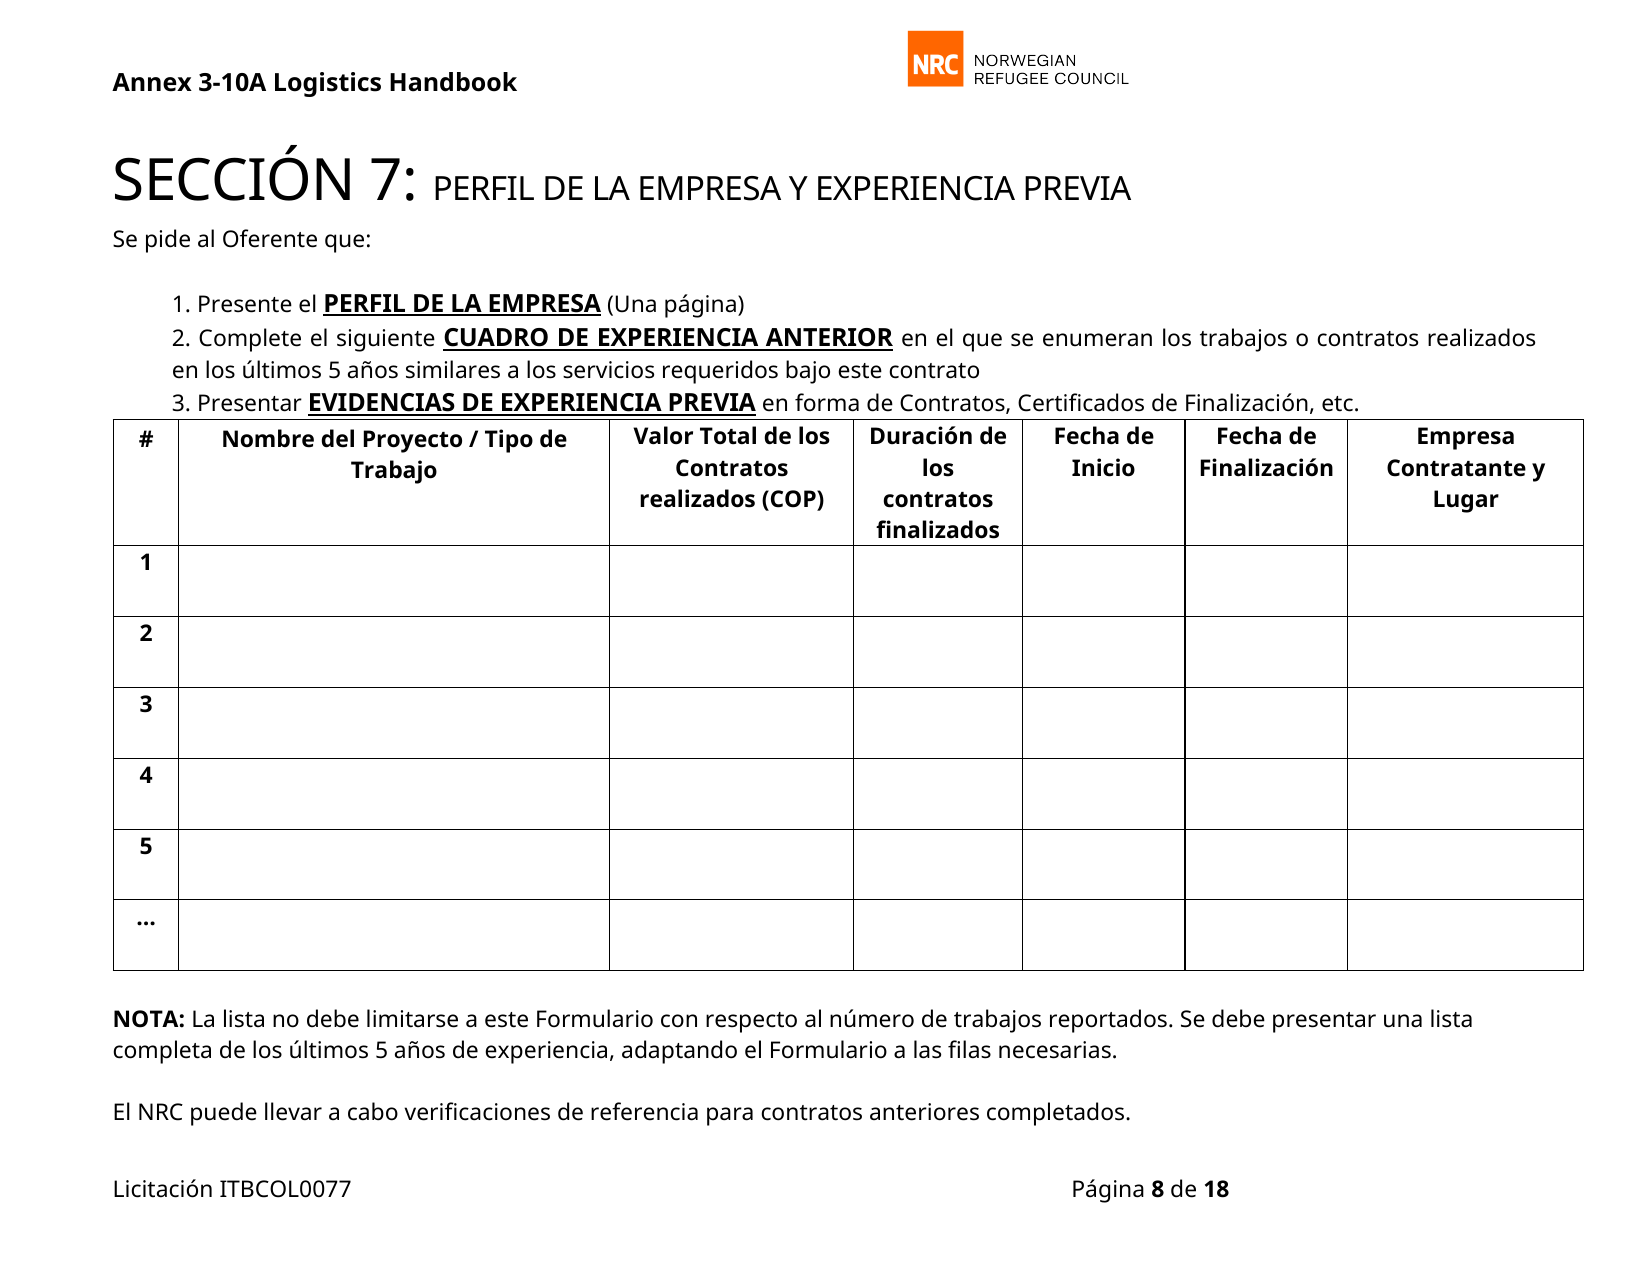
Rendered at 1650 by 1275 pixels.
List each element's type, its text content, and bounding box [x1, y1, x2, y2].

table_cell [1186, 830, 1347, 899]
table_cell 2 [114, 617, 178, 687]
table_cell [179, 900, 609, 970]
table_cell 4 [114, 759, 178, 828]
table_cell … [114, 900, 178, 970]
subtitle SECCIÓN 7: PERFIL DE LA EMPRESA Y EXPERIENCIA PREVIA [112, 137, 1537, 217]
table_cell [1348, 830, 1583, 899]
table_header # [114, 420, 178, 545]
list 1. Presente el PERFIL DE LA EMPRESA (Una página) [172, 286, 1537, 320]
table_cell [179, 688, 609, 758]
table_cell 5 [114, 830, 178, 899]
table_cell 1 [114, 546, 178, 616]
table_cell [610, 759, 853, 828]
text NOTA: La lista no debe limitarse a este Formulario con respecto al número de trabajos reportados. Se debe presentar una lista completa de los últimos 5 años de experiencia, adaptando el Formulario a las filas necesarias. [112, 1002, 1537, 1065]
table_header Valor Total de los Contratos realizados (COP) [610, 420, 853, 545]
table_cell [179, 617, 609, 687]
table_cell [179, 759, 609, 828]
table_cell [1023, 688, 1184, 758]
table_cell [610, 546, 853, 616]
table_header Nombre del Proyecto / Tipo de Trabajo [179, 420, 609, 545]
list 2. Complete el siguiente CUADRO DE EXPERIENCIA ANTERIOR en el que se enumeran los trabajos o contratos realizados en los últimos 5 años similares a los servicios requeridos bajo este contrato [172, 320, 1537, 385]
table_cell [1348, 759, 1583, 828]
table_cell [1186, 546, 1347, 616]
table_cell [854, 900, 1022, 970]
table_cell [854, 617, 1022, 687]
table_cell [1023, 759, 1184, 828]
table_header Empresa Contratante y Lugar [1348, 420, 1583, 545]
table_cell [179, 546, 609, 616]
table_cell [1186, 759, 1347, 828]
table_header Fecha de Finalización [1186, 420, 1347, 545]
table_cell [1348, 546, 1583, 616]
table_cell [854, 830, 1022, 899]
table_cell [610, 688, 853, 758]
table_cell [179, 830, 609, 899]
picture [898, 21, 1140, 94]
table_cell [1023, 900, 1184, 970]
table_cell [1348, 688, 1583, 758]
table_cell [1023, 617, 1184, 687]
text El NRC puede llevar a cabo verificaciones de referencia para contratos anteriores completados. [112, 1096, 1537, 1127]
table_cell [1023, 546, 1184, 616]
table_cell [1023, 830, 1184, 899]
text Se pide al Oferente que: [112, 223, 1537, 254]
table_cell [610, 900, 853, 970]
table_header Duración de los contratos finalizados [854, 420, 1022, 545]
table_cell [854, 759, 1022, 828]
table_cell [1186, 617, 1347, 687]
table_cell [854, 688, 1022, 758]
table_header Fecha de Inicio [1023, 420, 1184, 545]
table_cell [1186, 900, 1347, 970]
table_cell [610, 830, 853, 899]
table_cell [854, 546, 1022, 616]
table_cell 3 [114, 688, 178, 758]
list 3. Presentar EVIDENCIAS DE EXPERIENCIA PREVIA en forma de Contratos, Certificados de Finalización, etc. [172, 385, 1537, 419]
table_cell [1186, 688, 1347, 758]
table_cell [610, 617, 853, 687]
table_cell [1348, 900, 1583, 970]
table_cell [1348, 617, 1583, 687]
